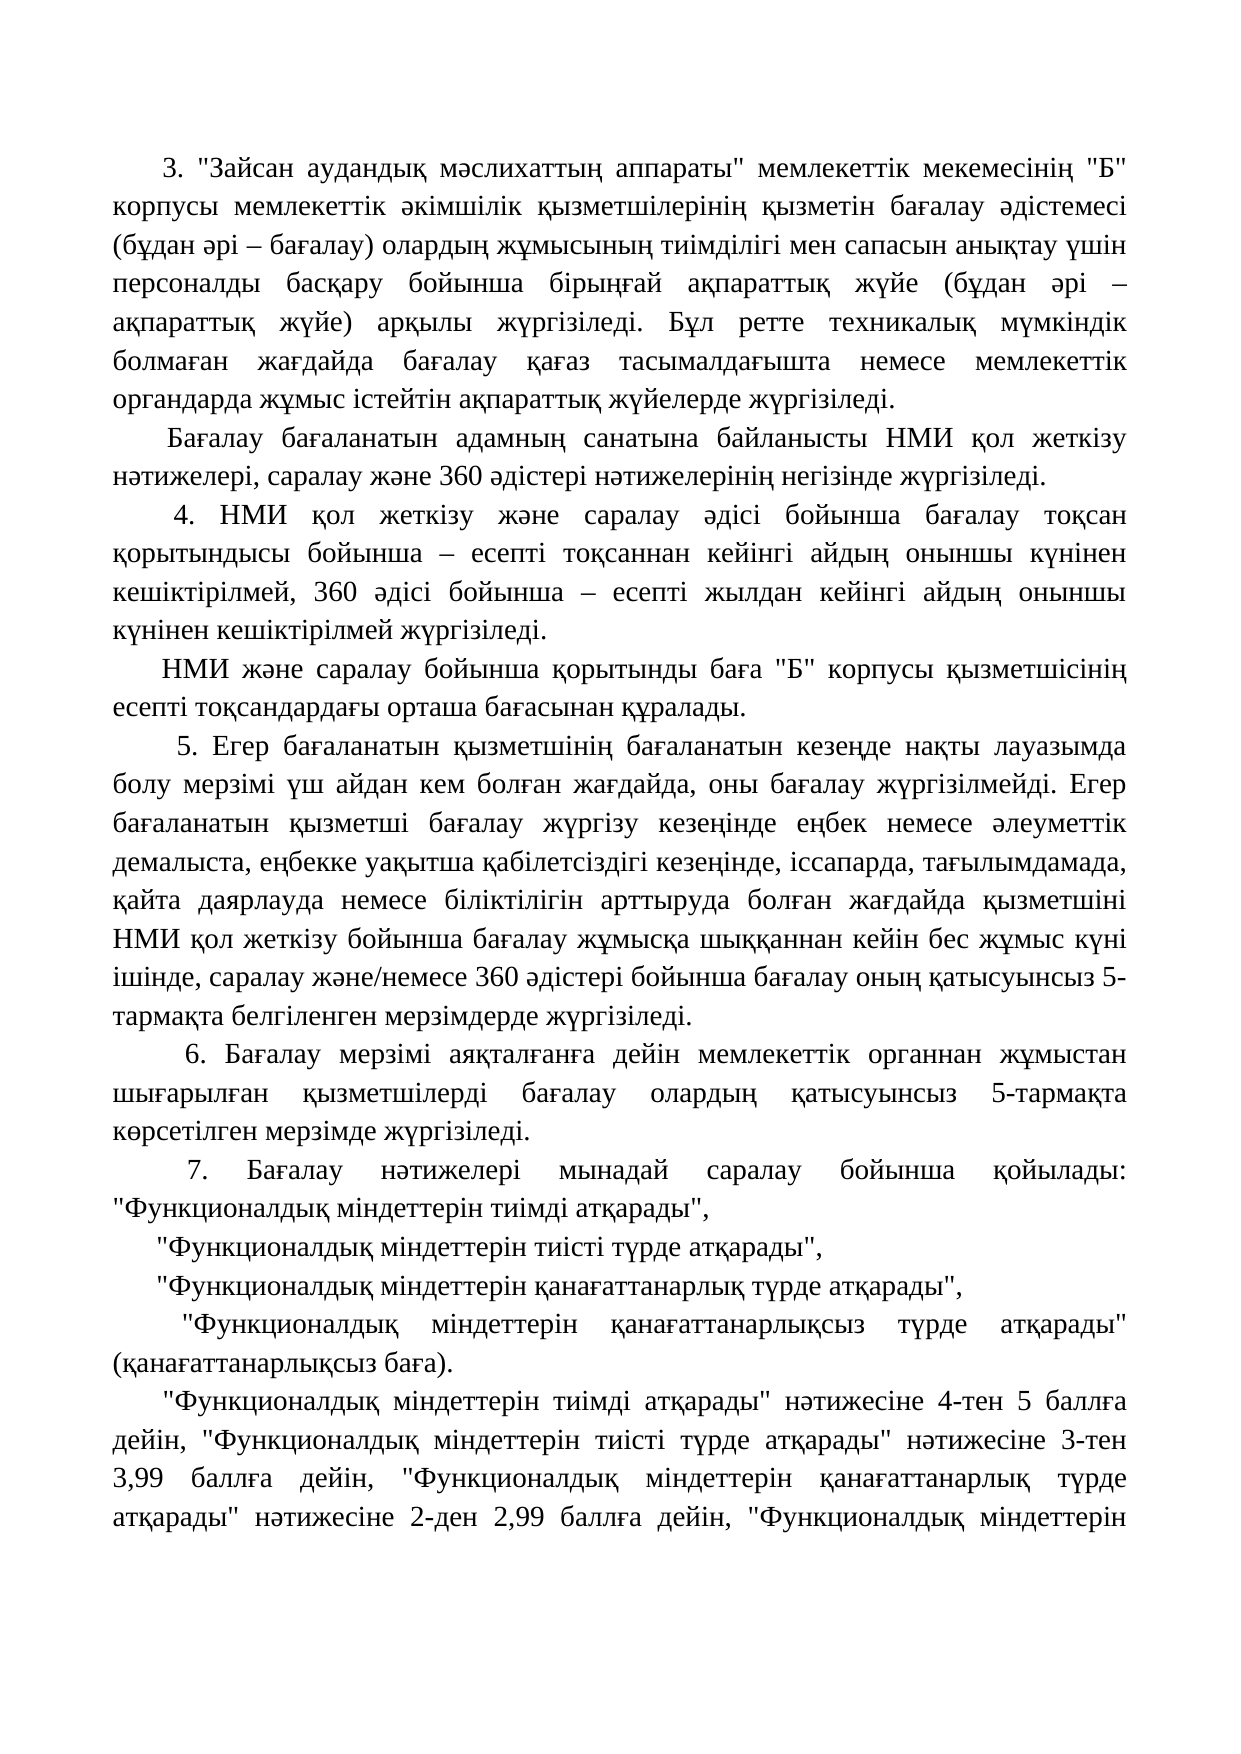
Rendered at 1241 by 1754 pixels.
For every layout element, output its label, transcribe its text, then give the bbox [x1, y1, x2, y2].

text НМИ және саралау бойынша қорытынды баға "Б" корпусы қызметшісінің есепті тоқсандардағы орташа бағасынан құралады. [112, 651, 1128, 723]
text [112, 1383, 1128, 1532]
text "Функционалдық міндеттерін қанағаттанарлықсыз түрде атқарады" (қанағаттанарлықсыз баға). [112, 1306, 1128, 1378]
text 3. "Зайсан аудандық мәслихаттың аппараты" мемлекеттік мекемесінің "Б" корпусы мемлекеттік әкімшілік қызметшілерінің қызметін бағалау әдістемесі (бұдан әрі – бағалау) олардың жұмысының тиімділігі мен сапасын анықтау үшін персоналды басқару бойынша бірыңғай ақпараттық жүйе (бұдан әрі – ақпараттық жүйе) арқылы жүргізіледі. Бұл ретте техникалық мүмкіндік болмаған жағдайда бағалау қағаз тасымалдағышта немесе мемлекеттік органдарда жұмыс істейтін ақпараттық жүйелерде жүргізіледі. [112, 150, 1128, 415]
text "Функционалдық міндеттерін тиісті түрде атқарады", [112, 1229, 1128, 1263]
text 4. НМИ қол жеткізу және саралау әдісі бойынша бағалау тоқсан қорытындысы бойынша – есепті тоқсаннан кейінгі айдың оныншы күнінен кешіктірілмей, 360 әдісі бойынша – есепті жылдан кейінгі айдың оныншы күнінен кешіктірілмей жүргізіледі. [112, 497, 1128, 646]
text 5. Егер бағаланатын қызметшінің бағаланатын кезеңде нақты лауазымда болу мерзімі үш айдан кем болған жағдайда, оны бағалау жүргізілмейді. Егер бағаланатын қызметші бағалау жүргізу кезеңінде еңбек немесе әлеуметтік демалыста, еңбекке уақытша қабілетсіздігі кезеңінде, іссапарда, тағылымдамада, қайта даярлауда немесе біліктілігін арттыруда болған жағдайда қызметшіні НМИ қол жеткізу бойынша бағалау жұмысқа шыққаннан кейін бес жұмыс күні ішінде, саралау және/немесе 360 әдістері бойынша бағалау оның қатысуынсыз 5-тармақта белгіленген мерзімдерде жүргізіледі. [112, 728, 1128, 1031]
text "Функционалдық міндеттерін қанағаттанарлық түрде атқарады", [112, 1268, 1128, 1301]
text 6. Бағалау мерзімі аяқталғанға дейін мемлекеттік органнан жұмыстан шығарылған қызметшілерді бағалау олардың қатысуынсыз 5-тармақта көрсетілген мерзімде жүргізіледі. [112, 1036, 1128, 1147]
text 7. Бағалау нәтижелері мынадай саралау бойынша қойылады: "Функционалдық міндеттерін тиімді атқарады", [112, 1152, 1128, 1224]
text Бағалау бағаланатын адамның санатына байланысты НМИ қол жеткізу нәтижелері, саралау және 360 әдістері нәтижелерінің негізінде жүргізіледі. [112, 420, 1128, 492]
